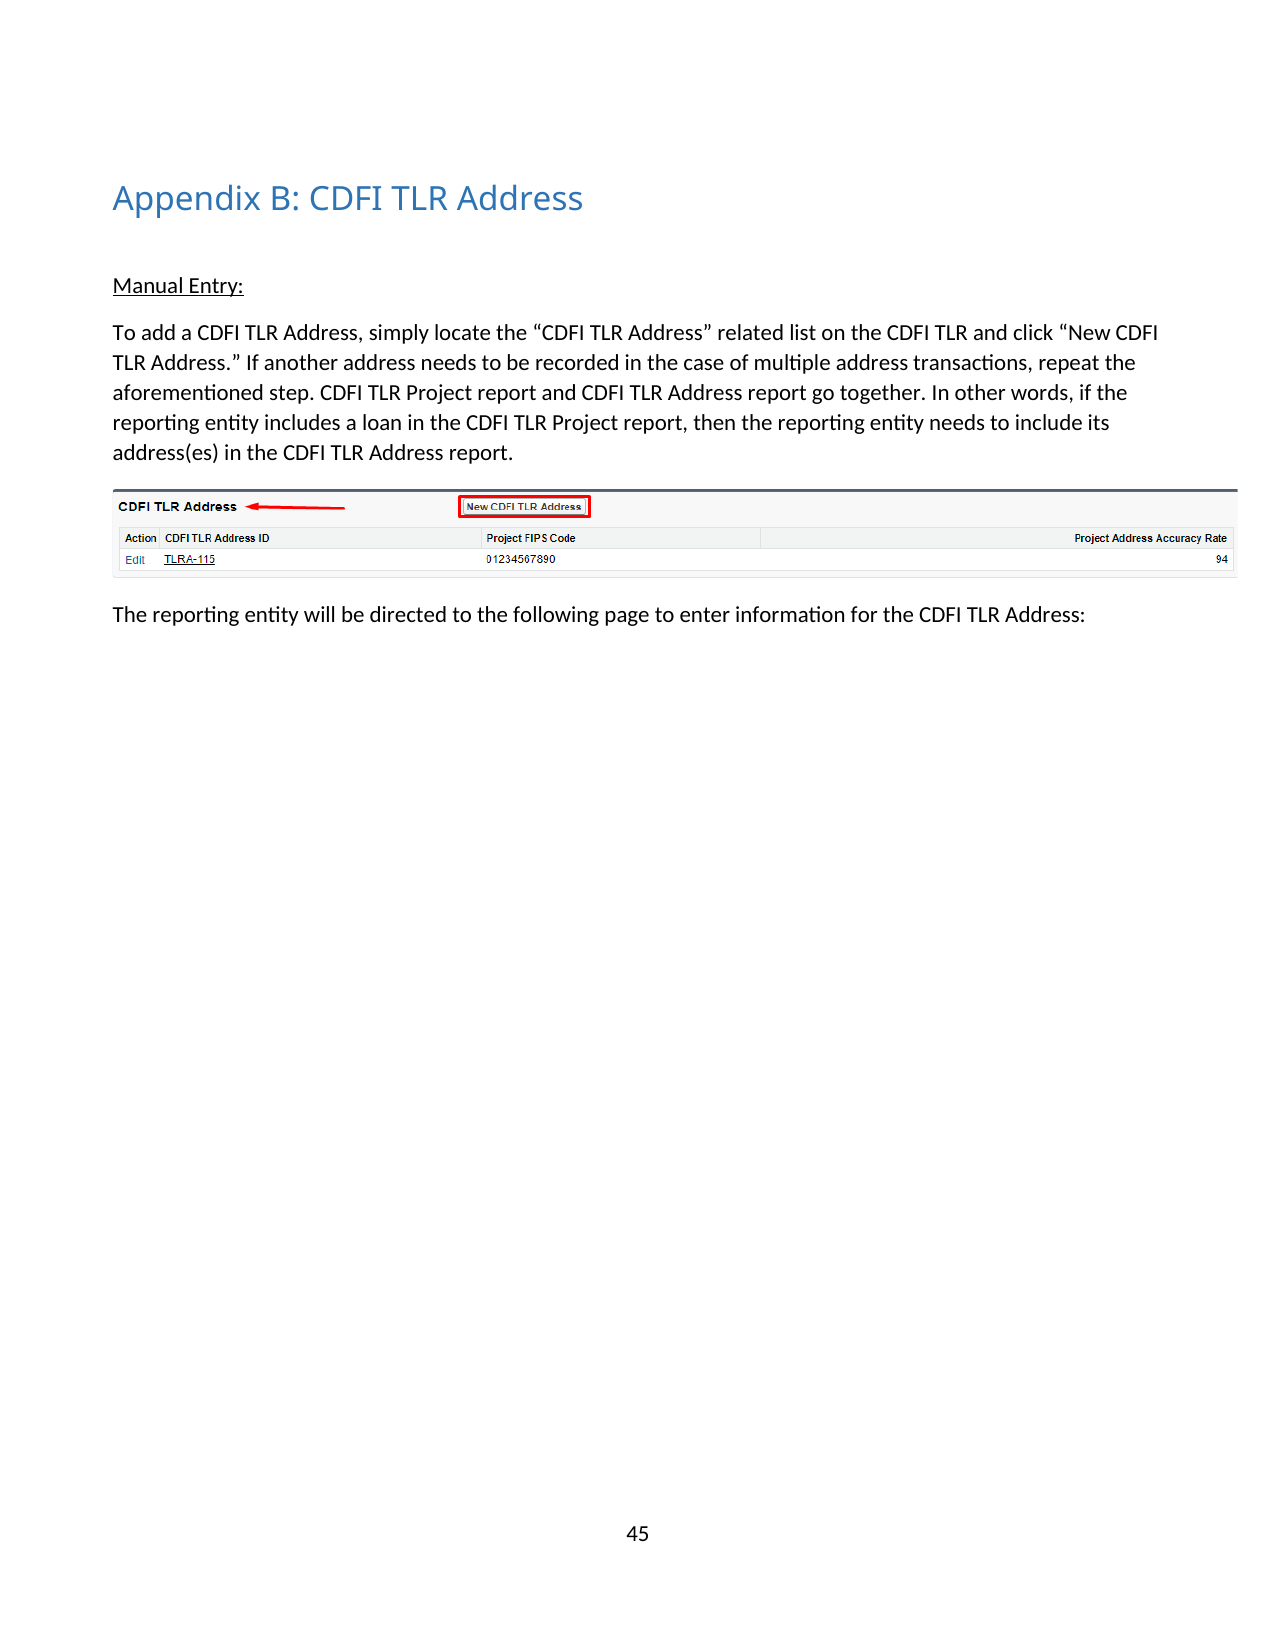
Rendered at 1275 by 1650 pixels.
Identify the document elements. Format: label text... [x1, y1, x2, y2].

text The reporting entity will be directed to the following page to enter information for the CDFI TLR Address: [112, 600, 1162, 628]
subtitle Appendix B: CDFI TLR Address [112, 175, 1162, 220]
text Manual Entry: [112, 271, 1162, 299]
text To add a CDFI TLR Address, simply locate the “CDFI TLR Address” related list on the CDFI TLR and click “New CDFI TLR Address.” If another address needs to be recorded in the case of multiple address transactions, repeat the aforementioned step. CDFI TLR Project report and CDFI TLR Address report go together. In other words, if the reporting entity includes a loan in the CDFI TLR Project report, then the reporting entity needs to include its address(es) in the CDFI TLR Address report. [112, 318, 1162, 467]
picture [112, 485, 1238, 582]
